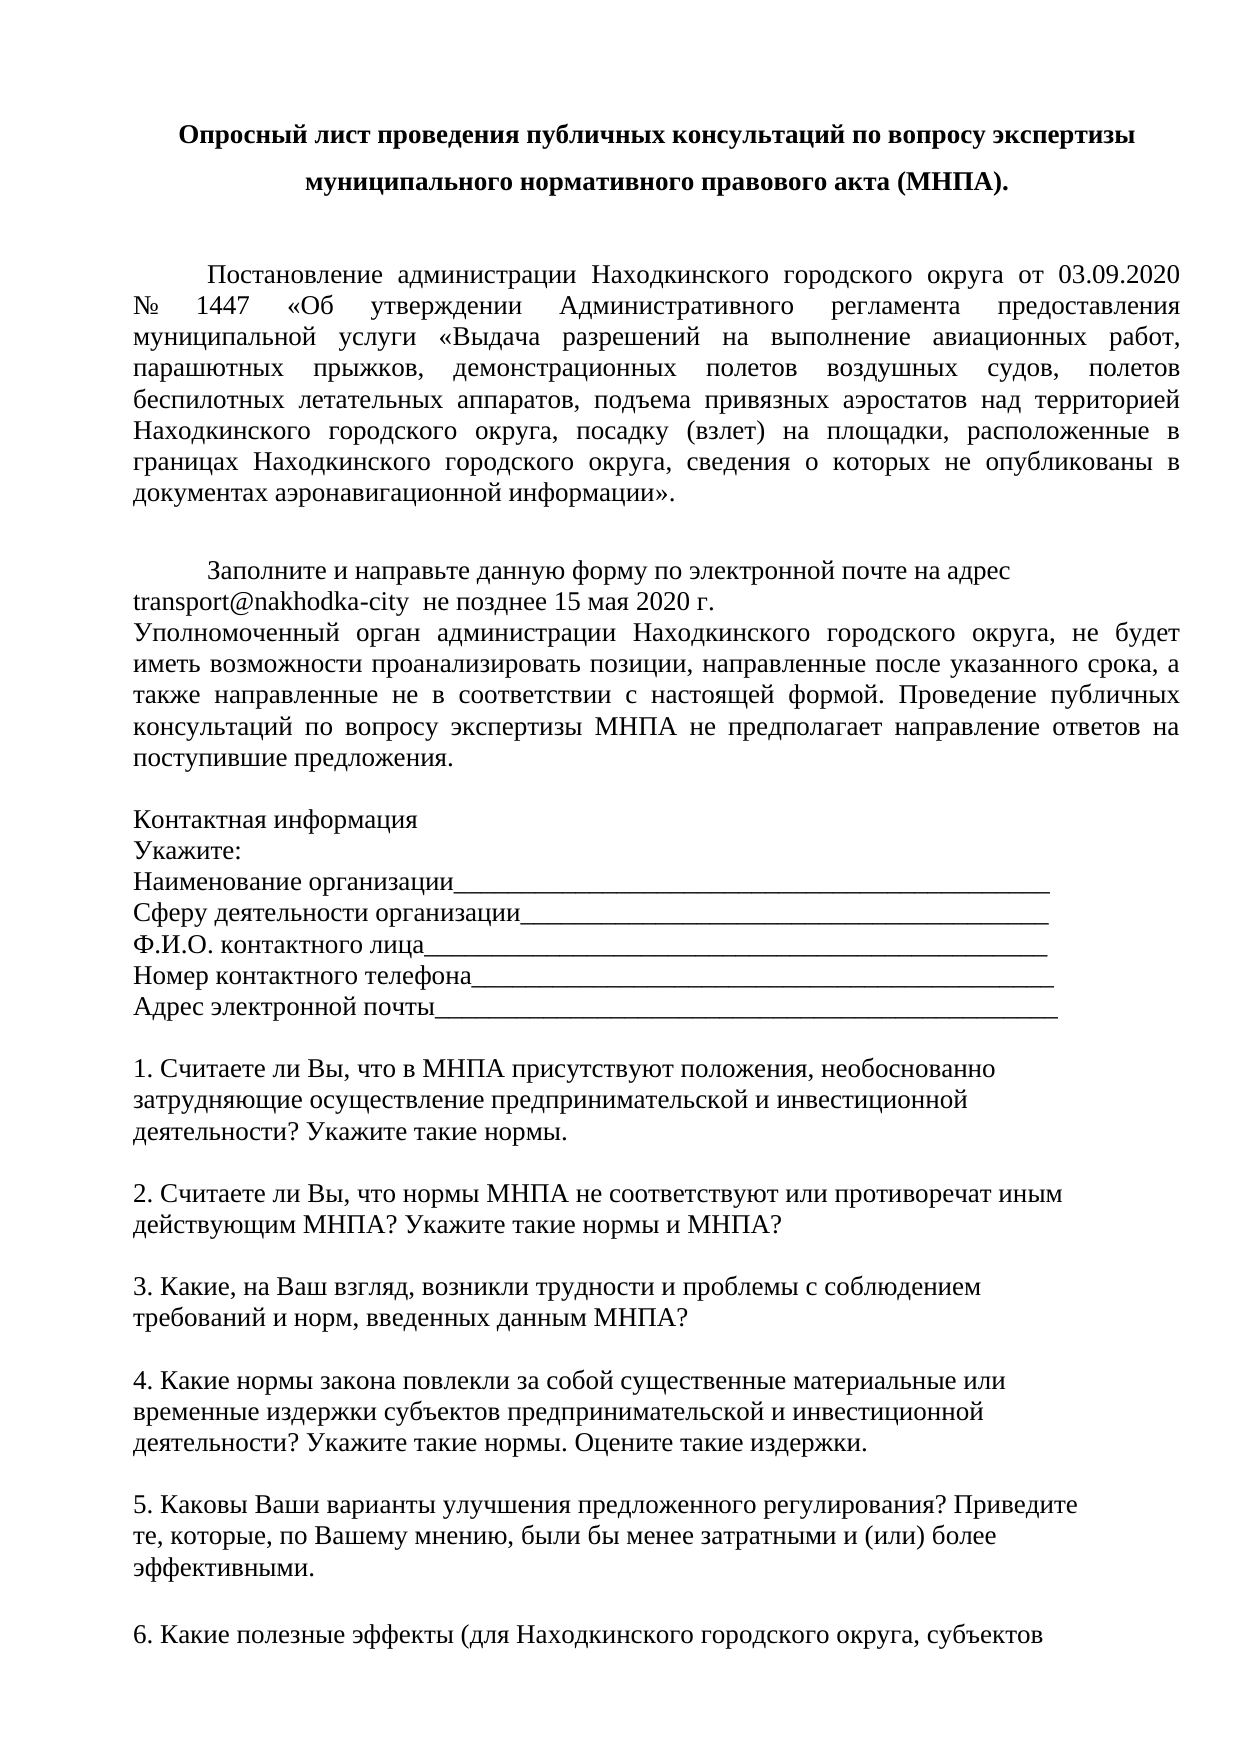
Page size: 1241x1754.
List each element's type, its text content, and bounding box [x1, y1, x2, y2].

text эффективными. [133, 1551, 1181, 1582]
text Номер контактного телефона___________________________________________ [133, 959, 1181, 990]
text 4. Какие нормы закона повлекли за собой существенные материальные или [133, 1364, 1181, 1395]
text Ф.И.О. контактного лица______________________________________________ [133, 928, 1181, 959]
text временные издержки субъектов предпринимательской и инвестиционной [133, 1395, 1181, 1426]
text затрудняющие осуществление предпринимательской и инвестиционной [133, 1083, 1181, 1114]
text 1. Считаете ли Вы, что в МНПА присутствуют положения, необоснованно [133, 1052, 1181, 1083]
text Опросный лист проведения публичных консультаций по вопросу экспертизы муниципального нормативного правового акта (МНПА). [133, 118, 1181, 196]
text деятельности? Укажите такие нормы. [133, 1114, 1181, 1146]
text Наименование организации____________________________________________ [133, 865, 1181, 897]
text 2. Считаете ли Вы, что нормы МНПА не соответствуют или противоречат иным [133, 1177, 1181, 1208]
text требований и норм, введенных данным МНПА? [133, 1301, 1181, 1333]
text Контактная информация [133, 803, 1181, 834]
text деятельности? Укажите такие нормы. Оцените такие издержки. [133, 1426, 1181, 1457]
text Уполномоченный орган администрации Находкинского городского округа, не будет иметь возможности проанализировать позиции, направленные после указанного срока, а также направленные не в соответствии с настоящей формой. Проведение публичных консультаций по вопросу экспертизы МНПА не предполагает направление ответов на поступившие предложения. [133, 616, 1181, 772]
text действующим МНПА? Укажите такие нормы и МНПА? [133, 1208, 1181, 1239]
text 5. Каковы Ваши варианты улучшения предложенного регулирования? Приведите [133, 1488, 1181, 1519]
text Постановление администрации Находкинского городского округа от 03.09.2020 № 1447 «Об утверждении Административного регламента предоставления муниципальной услуги «Выдача разрешений на выполнение авиационных работ, парашютных прыжков, демонстрационных полетов воздушных судов, полетов беспилотных летательных аппаратов, подъема привязных аэростатов над территорией Находкинского городского округа, посадку (взлет) на площадки, расположенные в границах Находкинского городского округа, сведения о которых не опубликованы в документах аэронавигационной информации». [133, 258, 1181, 507]
text 3. Какие, на Ваш взгляд, возникли трудности и проблемы с соблюдением [133, 1270, 1181, 1301]
text Сферу деятельности организации_______________________________________ [133, 897, 1181, 928]
text Адрес электронной почты______________________________________________ [133, 990, 1181, 1021]
text те, которые, по Вашему мнению, были бы менее затратными и (или) более [133, 1519, 1181, 1551]
text 6. Какие полезные эффекты (для Находкинского городского округа, субъектов [133, 1619, 1181, 1650]
text Заполните и направьте данную форму по электронной почте на адрес [133, 554, 1181, 585]
text transport@nakhodka-city не позднее 15 мая 2020 г. [133, 585, 1181, 616]
text Укажите: [133, 834, 1181, 865]
